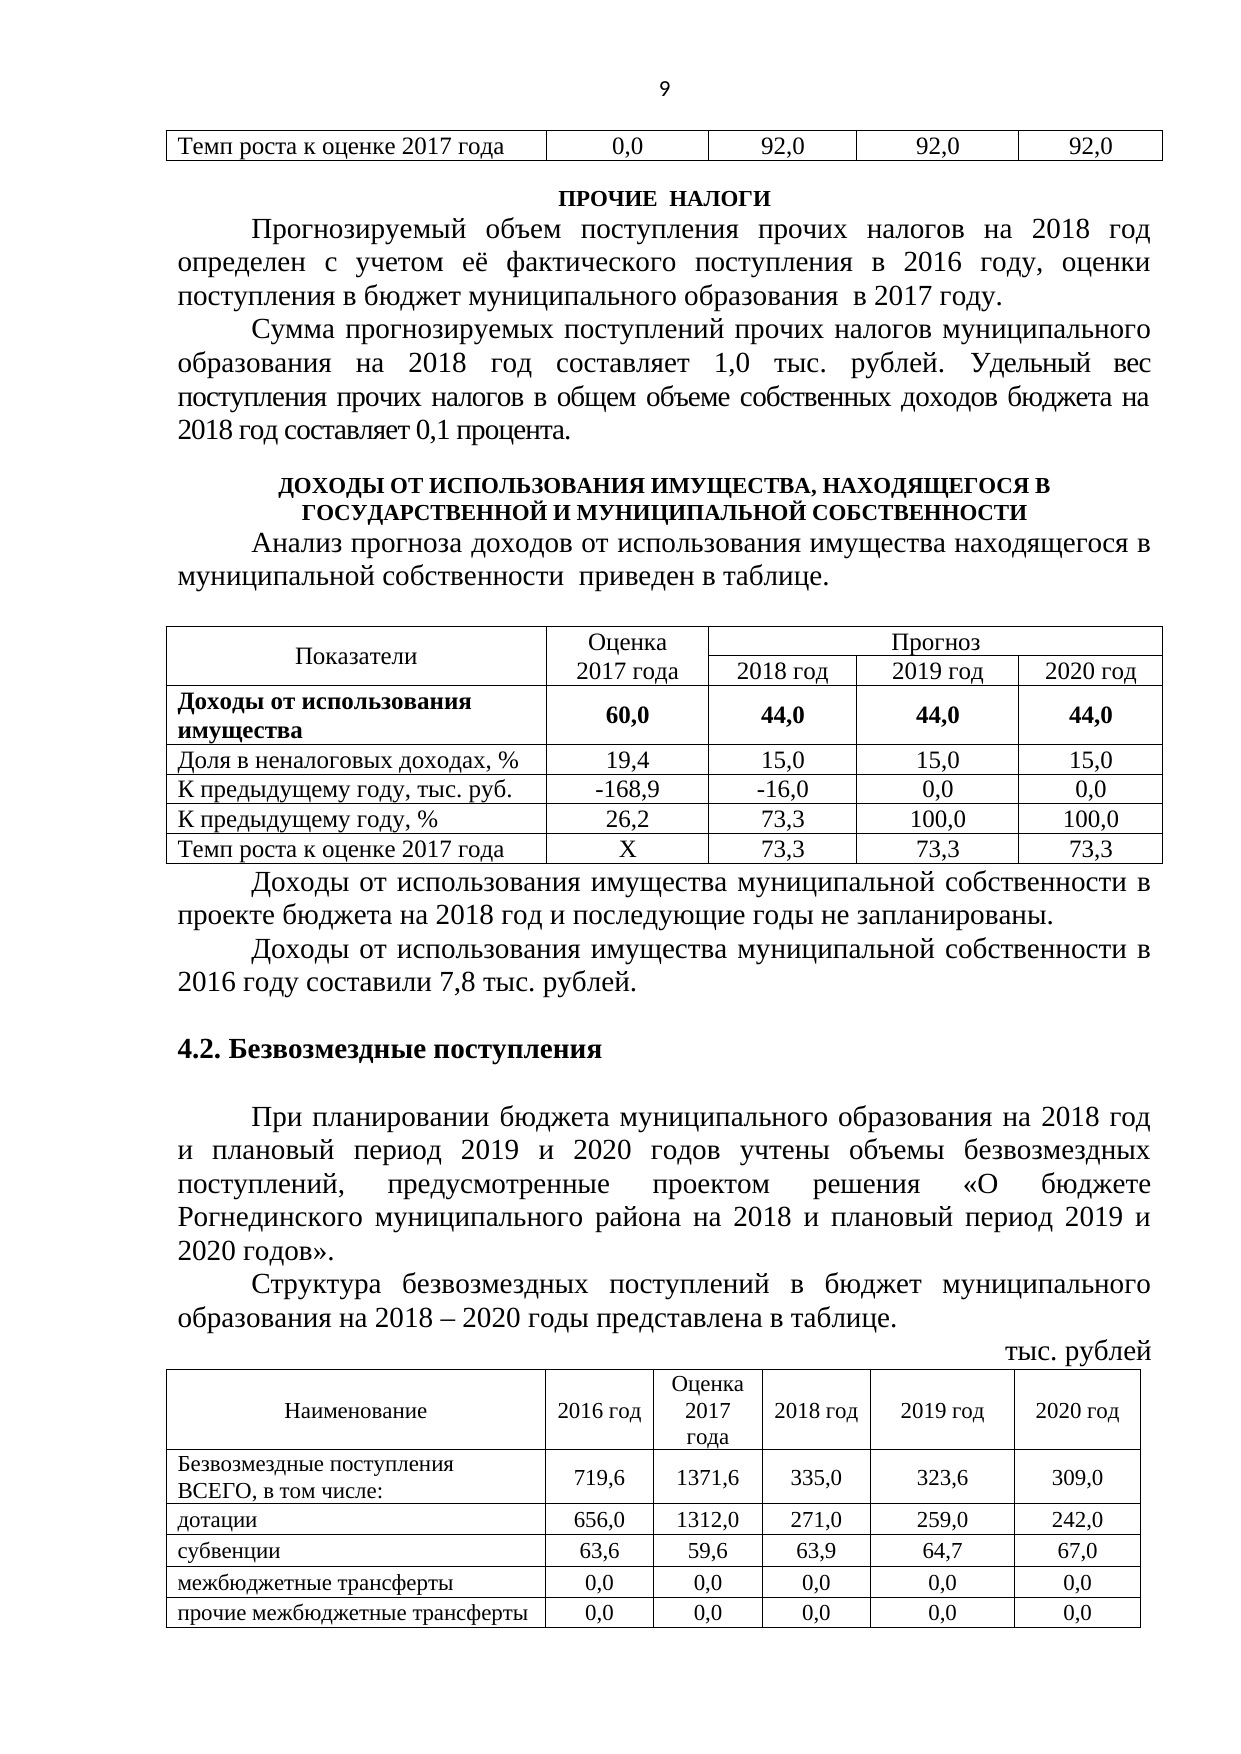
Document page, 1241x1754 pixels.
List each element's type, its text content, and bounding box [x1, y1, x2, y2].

table_cell 719,6 [546, 1450, 653, 1503]
table_cell 64,7 [871, 1535, 1014, 1566]
table_header Оценка 2017 года [654, 1370, 762, 1449]
text ПРОЧИЕ НАЛОГИ [177, 185, 1152, 211]
table_cell 335,0 [763, 1450, 870, 1503]
text Структура безвозмездных поступлений в бюджет муниципального образования на 2018 – 2020 годы представлена в таблице. [177, 1266, 1152, 1333]
table_cell 0,0 [763, 1567, 870, 1597]
table_header 2020 год [1015, 1370, 1140, 1449]
table_cell 0,0 [654, 1598, 762, 1627]
table_cell 63,9 [763, 1535, 870, 1566]
table_cell 2019 год [857, 656, 1018, 685]
table_cell 0,0 [654, 1567, 762, 1597]
table_cell 100,0 [857, 804, 1018, 833]
table_cell 0,0 [547, 131, 708, 160]
table_cell 67,0 [1015, 1535, 1140, 1566]
table_cell 0,0 [1015, 1567, 1140, 1597]
table_cell -168,9 [547, 775, 708, 803]
table_cell 0,0 [763, 1598, 870, 1627]
table_cell 26,2 [547, 804, 708, 833]
table_cell 63,6 [546, 1535, 653, 1566]
table_cell 44,0 [1019, 686, 1162, 744]
table_cell К предыдущему году, % [167, 804, 546, 833]
table_header Оценка 2017 года [547, 627, 708, 685]
table_cell 92,0 [709, 131, 856, 160]
table_cell прочие межбюджетные трансферты [167, 1598, 545, 1627]
table_cell 73,3 [1019, 834, 1162, 863]
table_cell Темп роста к оценке 2017 года [167, 834, 546, 863]
table_cell 0,0 [546, 1598, 653, 1627]
table_cell 2020 год [1019, 656, 1162, 685]
table_cell 0,0 [1015, 1598, 1140, 1627]
table_cell 19,4 [547, 745, 708, 773]
table_cell 73,3 [709, 834, 856, 863]
table_cell Доходы от использования имущества [167, 686, 546, 744]
table_header 2018 год [763, 1370, 870, 1449]
table_cell 323,6 [871, 1450, 1014, 1503]
table_header 2019 год [871, 1370, 1014, 1449]
table_header Прогноз [709, 627, 1162, 655]
table_cell 73,3 [857, 834, 1018, 863]
table_cell 60,0 [547, 686, 708, 744]
table_cell межбюджетные трансферты [167, 1567, 545, 1597]
table_cell 0,0 [1019, 775, 1162, 803]
text Сумма прогнозируемых поступлений прочих налогов муниципального образования на 2018 год составляет 1,0 тыс. рублей. Удельный вес поступления прочих налогов в общем объеме собственных доходов бюджета на 2018 год составляет 0,1 процента. [177, 312, 1152, 446]
table_cell 2018 год [709, 656, 856, 685]
table_cell 0,0 [546, 1567, 653, 1597]
table_cell дотации [167, 1504, 545, 1534]
table_cell 0,0 [871, 1598, 1014, 1627]
text Доходы от использования имущества муниципальной собственности в 2016 году составили 7,8 тыс. рублей. [177, 931, 1152, 998]
text Доходы от использования имущества муниципальной собственности в проекте бюджета на 2018 год и последующие годы не запланированы. [177, 864, 1152, 931]
table_cell Темп роста к оценке 2017 года [167, 131, 546, 160]
text Анализ прогноза доходов от использования имущества находящегося в муниципальной собственности приведен в таблице. [177, 525, 1152, 592]
text ДОХОДЫ ОТ ИСПОЛЬЗОВАНИЯ ИМУЩЕСТВА, НАХОДЯЩЕГОСЯ В ГОСУДАРСТВЕННОЙ И МУНИЦИПАЛЬНОЙ СОБСТВЕННОСТИ [177, 472, 1152, 525]
table_cell К предыдущему году, тыс. руб. [167, 775, 546, 803]
table_cell 242,0 [1015, 1504, 1140, 1534]
table_cell 92,0 [1019, 131, 1162, 160]
table_cell 271,0 [763, 1504, 870, 1534]
table_cell субвенции [167, 1535, 545, 1566]
table_cell 44,0 [857, 686, 1018, 744]
table_cell 73,3 [709, 804, 856, 833]
table_cell 656,0 [546, 1504, 653, 1534]
table_cell 100,0 [1019, 804, 1162, 833]
table_header Показатели [167, 627, 546, 685]
table_cell 1312,0 [654, 1504, 762, 1534]
table_cell 92,0 [857, 131, 1018, 160]
text При планировании бюджета муниципального образования на 2018 год и плановый период 2019 и 2020 годов учтены объемы безвозмездных поступлений, предусмотренные проектом решения «О бюджете Рогнединского муниципального района на 2018 и плановый период 2019 и 2020 годов». [177, 1099, 1152, 1266]
table_cell 15,0 [1019, 745, 1162, 773]
text Прогнозируемый объем поступления прочих налогов на 2018 год определен с учетом её фактического поступления в 2016 году, оценки поступления в бюджет муниципального образования в 2017 году. [177, 211, 1152, 312]
table_cell Безвозмездные поступления ВСЕГО, в том числе: [167, 1450, 545, 1503]
table_header Наименование [167, 1370, 545, 1449]
text тыс. рублей [177, 1333, 1152, 1367]
table_cell 0,0 [857, 775, 1018, 803]
table_cell 309,0 [1015, 1450, 1140, 1503]
table_cell 15,0 [857, 745, 1018, 773]
table_cell 15,0 [709, 745, 856, 773]
table_cell 1371,6 [654, 1450, 762, 1503]
table_cell 59,6 [654, 1535, 762, 1566]
table_cell 44,0 [709, 686, 856, 744]
table_cell Х [547, 834, 708, 863]
table_cell -16,0 [709, 775, 856, 803]
table_cell Доля в неналоговых доходах, % [167, 745, 546, 773]
text 4.2. Безвозмездные поступления [177, 1032, 1152, 1065]
table_header 2016 год [546, 1370, 653, 1449]
table_cell 259,0 [871, 1504, 1014, 1534]
table_cell 0,0 [871, 1567, 1014, 1597]
